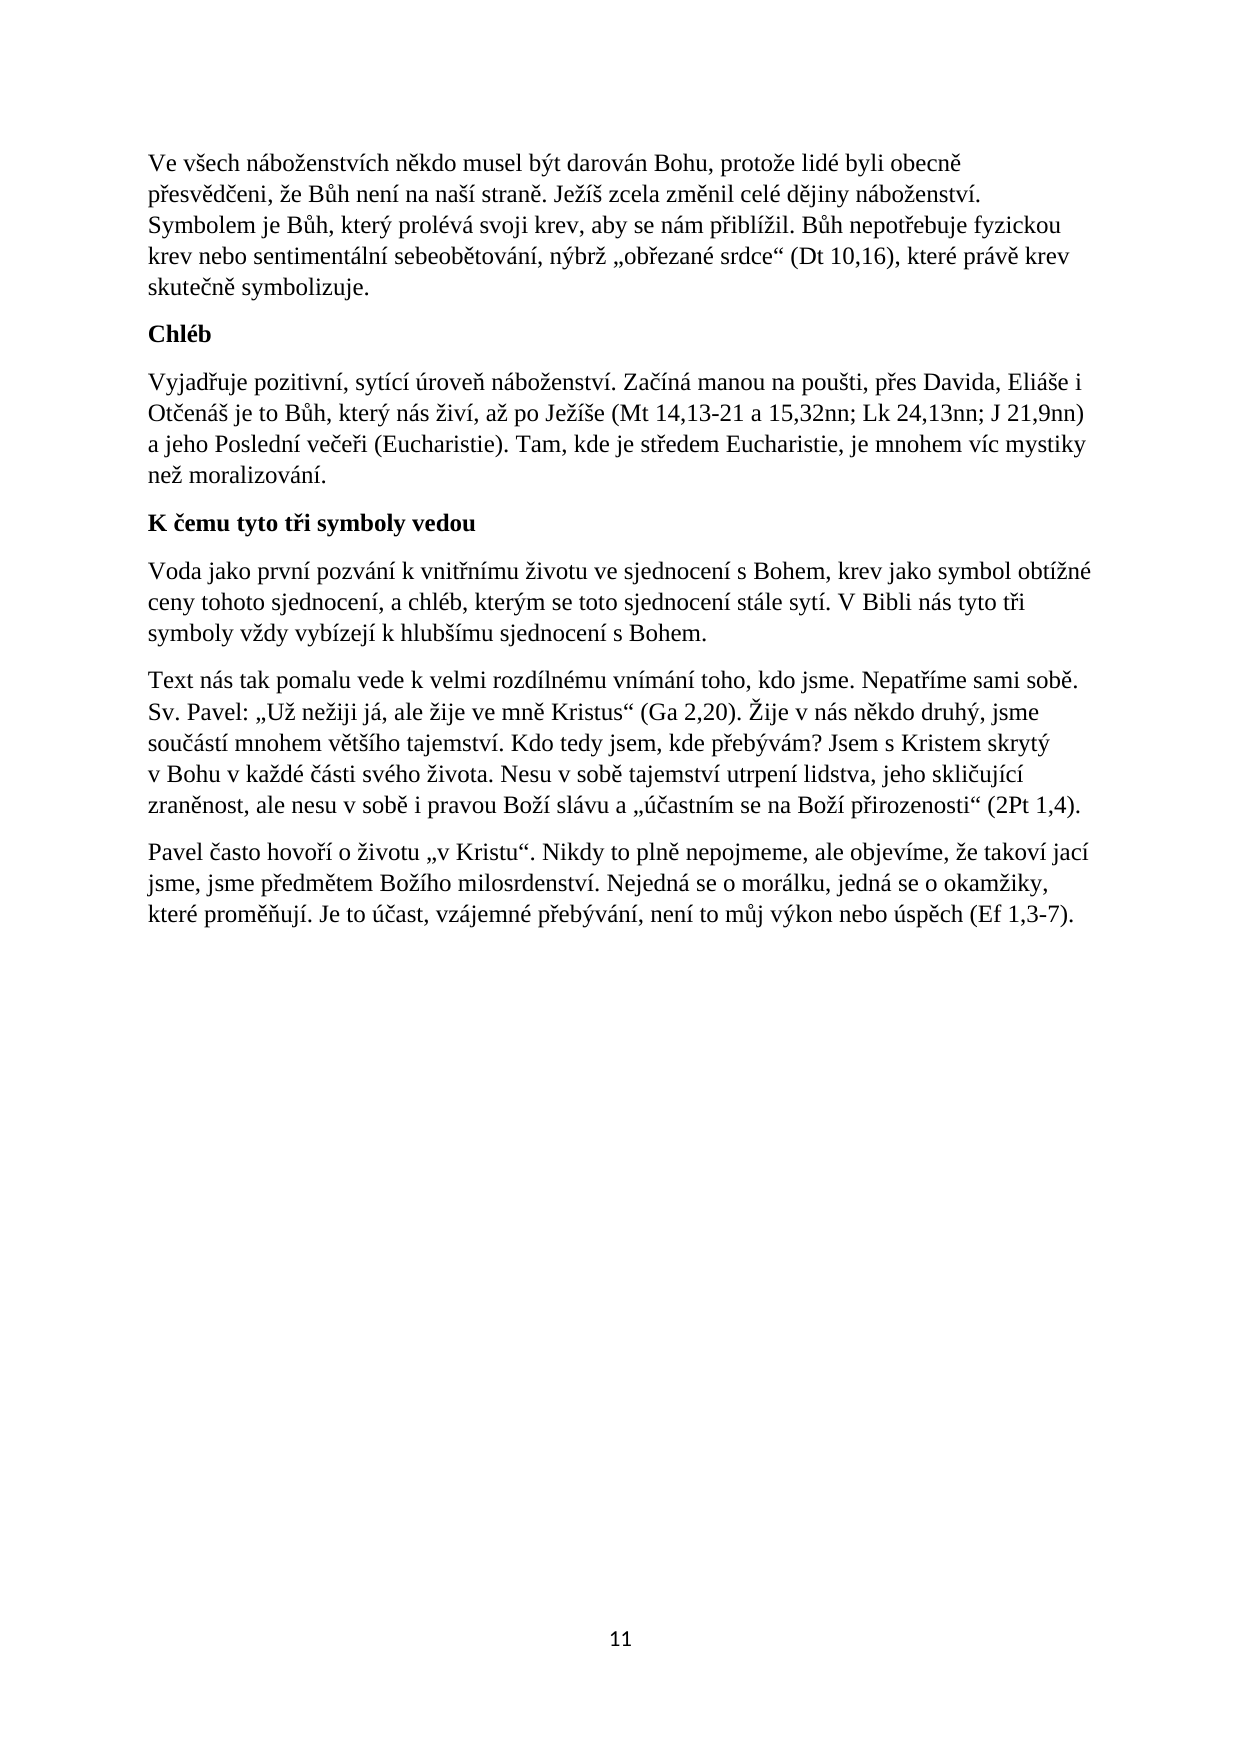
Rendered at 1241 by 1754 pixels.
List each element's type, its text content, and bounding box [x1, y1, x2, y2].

text Text nás tak pomalu vede k velmi rozdílnému vnímání toho, kdo jsme. Nepatříme sami sobě. Sv. Pavel: „Už nežiji já, ale žije ve mně Kristus“ (Ga 2,20). Žije v nás někdo druhý, jsme součástí mnohem většího tajemství. Kdo tedy jsem, kde přebývám? Jsem s Kristem skrytý v Bohu v každé části svého života. Nesu v sobě tajemství utrpení lidstva, jeho skličující zraněnost, ale nesu v sobě i pravou Boží slávu a „účastním se na Boží přirozenosti“ (2Pt 1,4). [148, 666, 1093, 818]
text Voda jako první pozvání k vnitřnímu životu ve sjednocení s Bohem, krev jako symbol obtížné ceny tohoto sjednocení, a chléb, kterým se toto sjednocení stále sytí. V Bibli nás tyto tři symboly vždy vybízejí k hlubšímu sjednocení s Bohem. [148, 556, 1093, 647]
text Chléb [148, 319, 1093, 348]
text Pavel často hovoří o životu „v Kristu“. Nikdy to plně nepojmeme, ale objevíme, že takoví jací jsme, jsme předmětem Božího milosrdenství. Nejedná se o morálku, jedná se o okamžiky, které proměňují. Je to účast, vzájemné přebývání, není to můj výkon nebo úspěch (Ef 1,3-7). [148, 837, 1093, 928]
text Vyjadřuje pozitivní, sytící úroveň náboženství. Začíná manou na poušti, přes Davida, Eliáše i Otčenáš je to Bůh, který nás živí, až po Ježíše (Mt 14,13-21 a 15,32nn; Lk 24,13nn; J 21,9nn) a jeho Poslední večeři (Eucharistie). Tam, kde je středem Eucharistie, je mnohem víc mystiky než moralizování. [148, 367, 1093, 489]
text Ve všech náboženstvích někdo musel být darován Bohu, protože lidé byli obecně přesvědčeni, že Bůh není na naší straně. Ježíš zcela změnil celé dějiny náboženství. Symbolem je Bůh, který prolévá svoji krev, aby se nám přiblížil. Bůh nepotřebuje fyzickou krev nebo sentimentální sebeobětování, nýbrž „obřezané srdce“ (Dt 10,16), které právě krev skutečně symbolizuje. [148, 148, 1093, 301]
text K čemu tyto tři symboly vedou [148, 508, 1093, 537]
